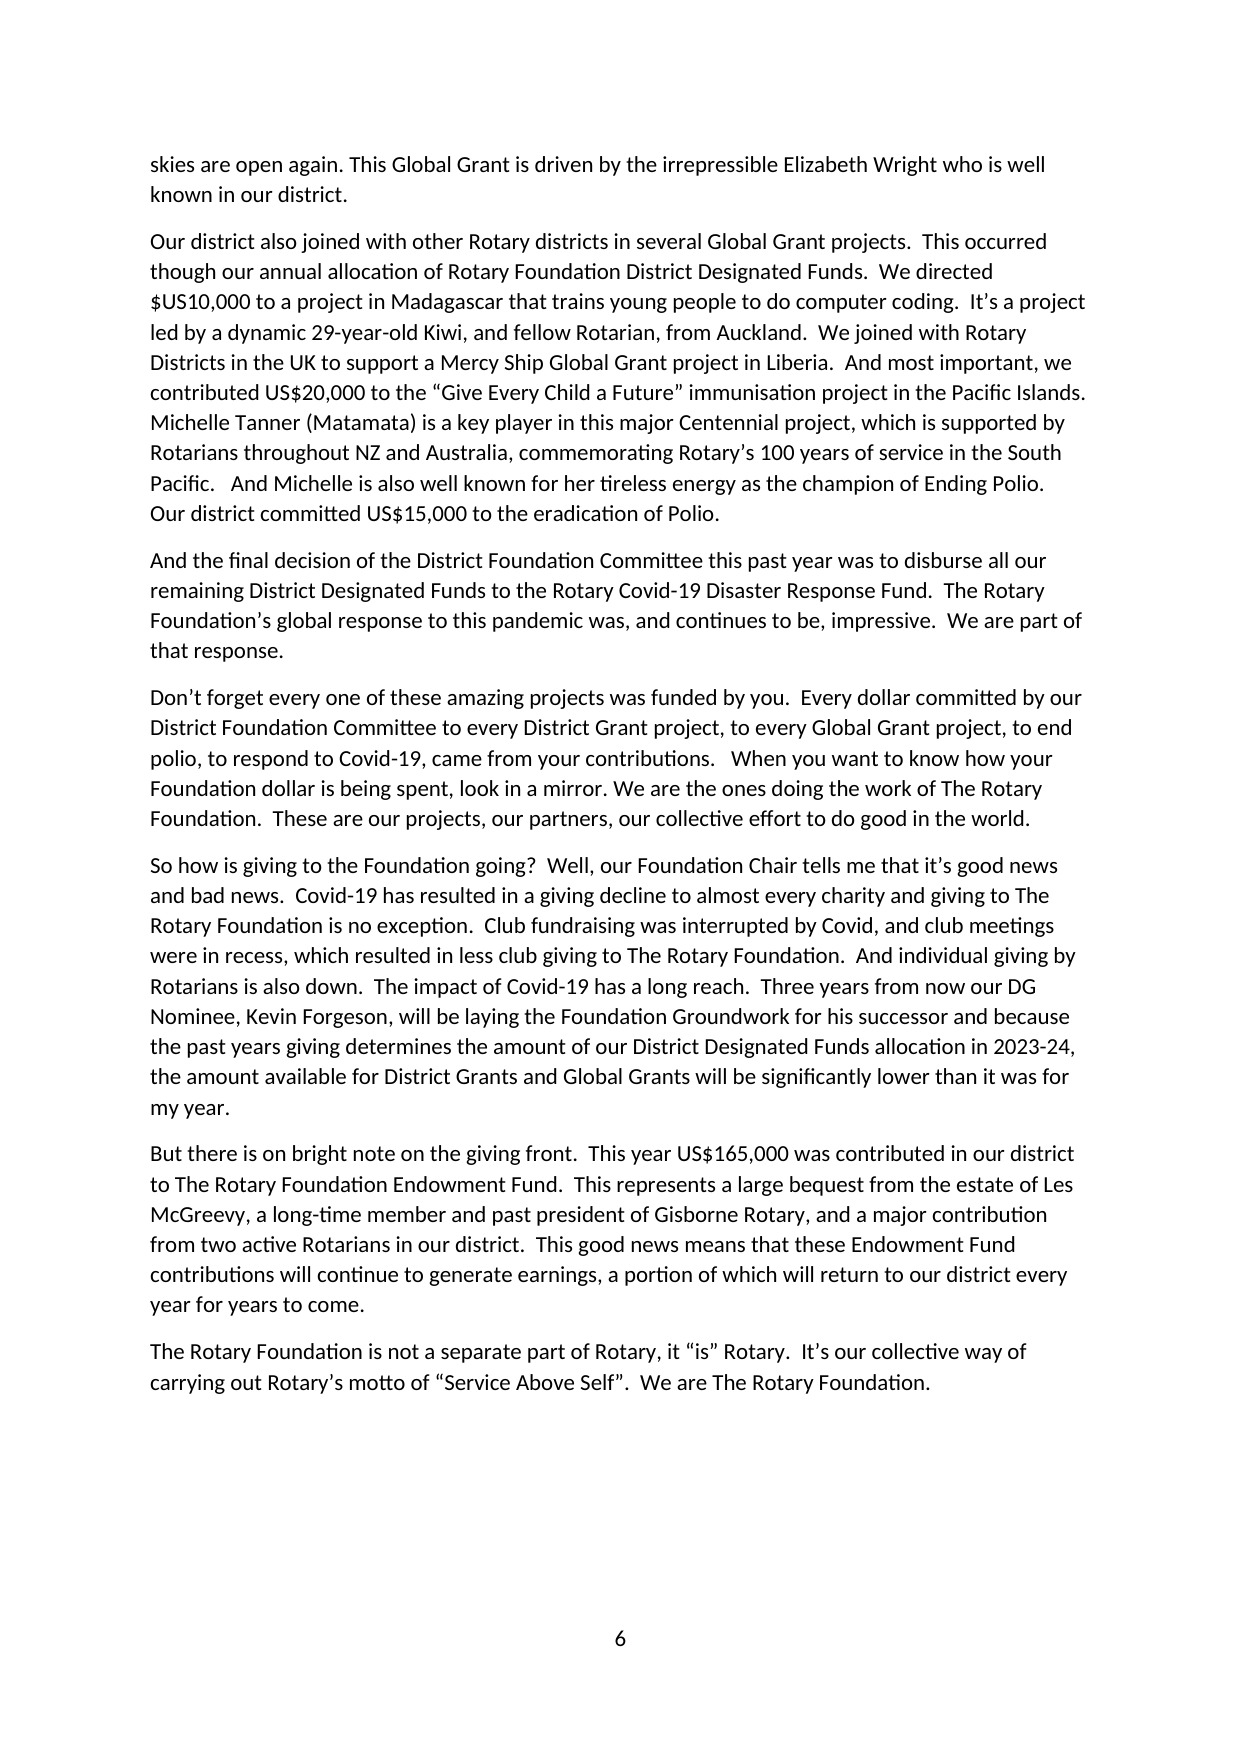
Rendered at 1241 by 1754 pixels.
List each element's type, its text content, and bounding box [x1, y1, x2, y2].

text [150, 150, 1090, 208]
text Our district also joined with other Rotary districts in several Global Grant projects. This occurred though our annual allocation of Rotary Foundation District Designated Funds. We directed $US10,000 to a project in Madagascar that trains young people to do computer coding. It’s a project led by a dynamic 29-year-old Kiwi, and fellow Rotarian, from Auckland. We joined with Rotary Districts in the UK to support a Mercy Ship Global Grant project in Liberia. And most important, we contributed US$20,000 to the “Give Every Child a Future” immunisation project in the Pacific Islands. Michelle Tanner (Matamata) is a key player in this major Centennial project, which is supported by Rotarians throughout NZ and Australia, commemorating Rotary’s 100 years of service in the South Pacific. And Michelle is also well known for her tireless energy as the champion of Ending Polio. Our district committed US$15,000 to the eradication of Polio. [150, 227, 1090, 527]
text Don’t forget every one of these amazing projects was funded by you. Every dollar committed by our District Foundation Committee to every District Grant project, to every Global Grant project, to end polio, to respond to Covid-19, came from your contributions. When you want to know how your Foundation dollar is being spent, look in a mirror. We are the ones doing the work of The Rotary Foundation. These are our projects, our partners, our collective effort to do good in the world. [150, 683, 1090, 832]
text So how is giving to the Foundation going? Well, our Foundation Chair tells me that it’s good news and bad news. Covid-19 has resulted in a giving decline to almost every charity and giving to The Rotary Foundation is no exception. Club fundraising was interrupted by Covid, and club meetings were in recess, which resulted in less club giving to The Rotary Foundation. And individual giving by Rotarians is also down. The impact of Covid-19 has a long reach. Three years from now our DG Nominee, Kevin Forgeson, will be laying the Foundation Groundwork for his successor and because the past years giving determines the amount of our District Designated Funds allocation in 2023-24, the amount available for District Grants and Global Grants will be significantly lower than it was for my year. [150, 851, 1090, 1121]
text The Rotary Foundation is not a separate part of Rotary, it “is” Rotary. It’s our collective way of carrying out Rotary’s motto of “Service Above Self”. We are The Rotary Foundation. [150, 1337, 1090, 1396]
text And the final decision of the District Foundation Committee this past year was to disburse all our remaining District Designated Funds to the Rotary Covid-19 Disaster Response Fund. The Rotary Foundation’s global response to this pandemic was, and continues to be, impressive. We are part of that response. [150, 546, 1090, 664]
text But there is on bright note on the giving front. This year US$165,000 was contributed in our district to The Rotary Foundation Endowment Fund. This represents a large bequest from the estate of Les McGreevy, a long-time member and past president of Gisborne Rotary, and a major contribution from two active Rotarians in our district. This good news means that these Endowment Fund contributions will continue to generate earnings, a portion of which will return to our district every year for years to come. [150, 1139, 1090, 1319]
